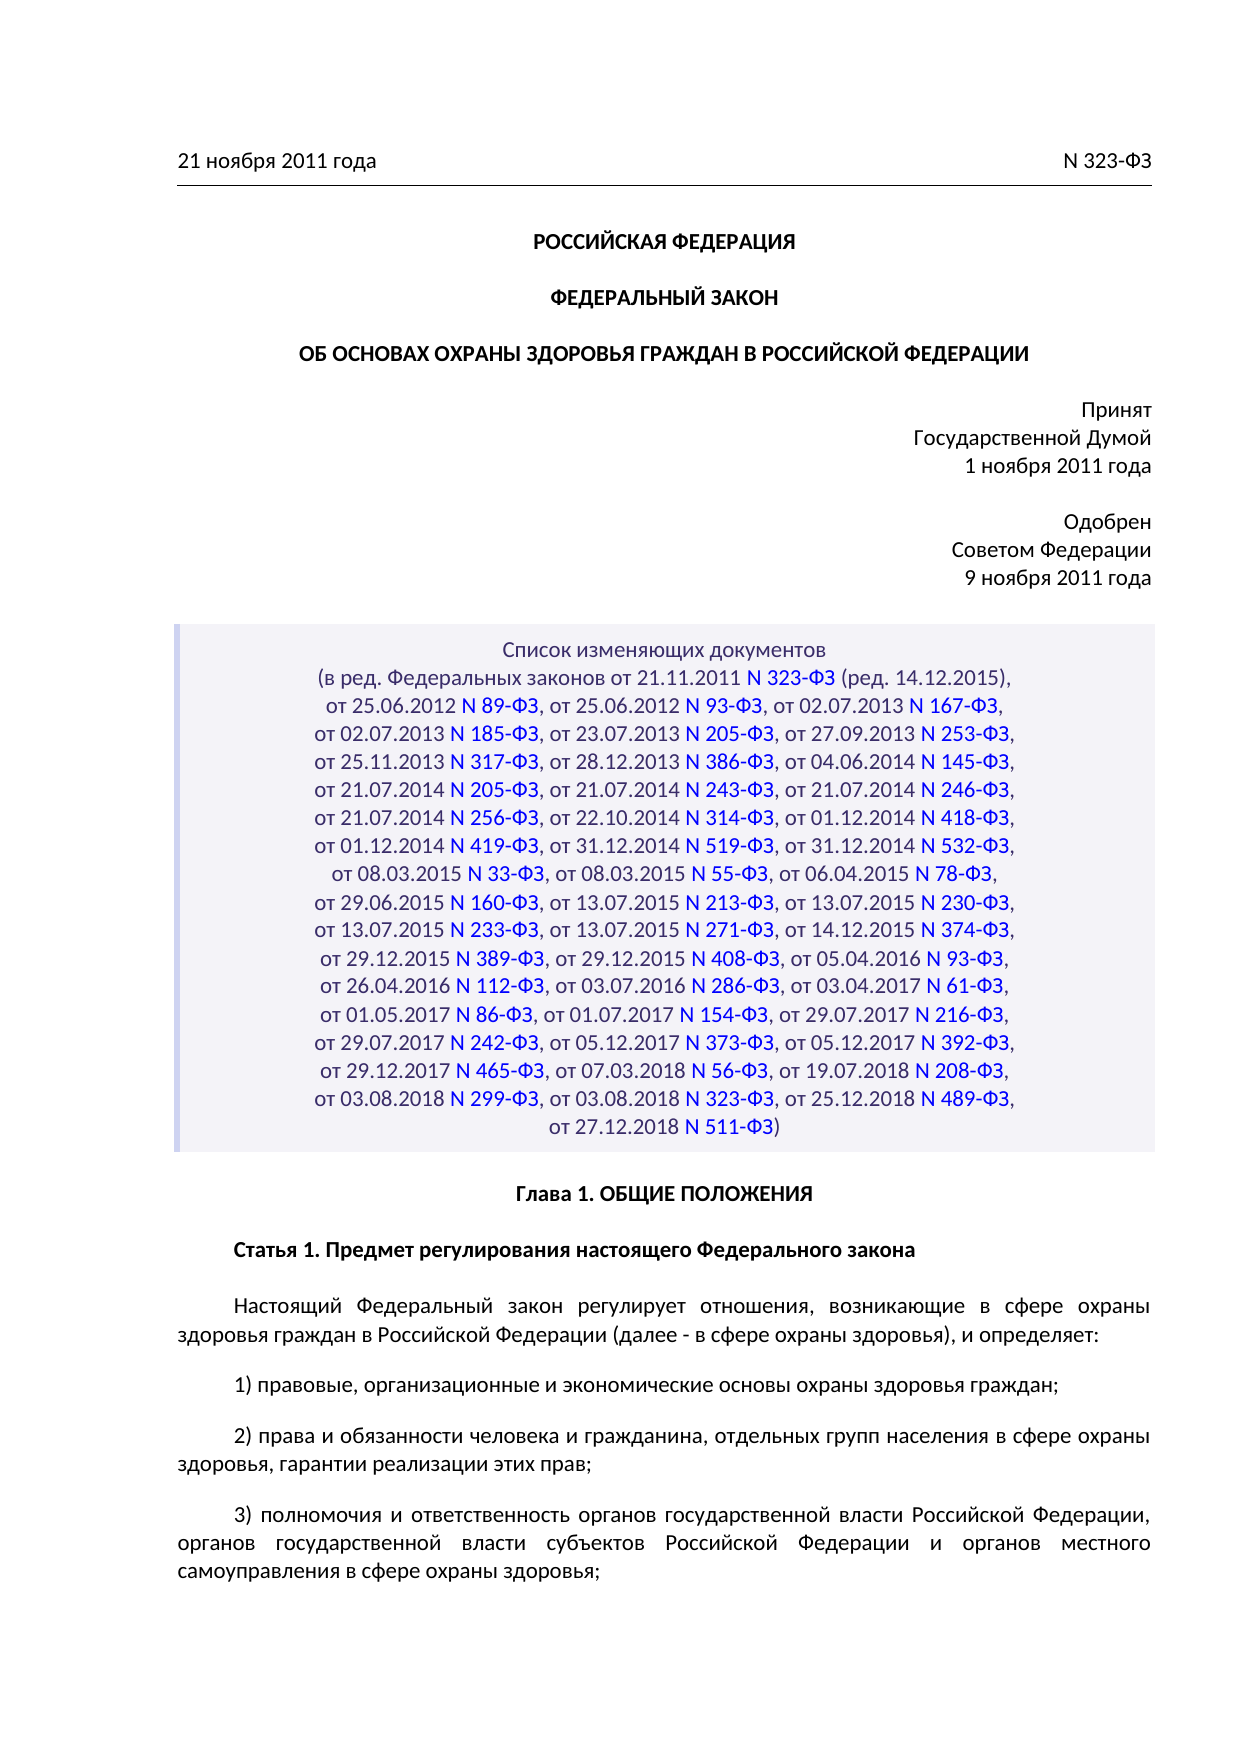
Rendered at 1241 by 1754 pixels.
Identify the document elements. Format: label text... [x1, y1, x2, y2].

text Принят [177, 395, 1152, 423]
text Настоящий Федеральный закон регулирует отношения, возникающие в сфере охраны здоровья граждан в Российской Федерации (далее - в сфере охраны здоровья), и определяет: [177, 1292, 1152, 1348]
table_header Список изменяющих документов (в ред. Федеральных законов от 21.11.2011 N 323-ФЗ (ред. 14.12.2015), от 25.06.2012 N 89-ФЗ, от 25.06.2012 N 93-ФЗ, от 02.07.2013 N 167-ФЗ, от 02.07.2013 N 185-ФЗ, от 23.07.2013 N 205-ФЗ, от 27.09.2013 N 253-ФЗ, от 25.11.2013 N 317-ФЗ, от 28.12.2013 N 386-ФЗ, от 04.06.2014 N 145-ФЗ, от 21.07.2014 N 205-ФЗ, от 21.07.2014 N 243-ФЗ, от 21.07.2014 N 246-ФЗ, от 21.07.2014 N 256-ФЗ, от 22.10.2014 N 314-ФЗ, от 01.12.2014 N 418-ФЗ, от 01.12.2014 N 419-ФЗ, от 31.12.2014 N 519-ФЗ, от 31.12.2014 N 532-ФЗ, от 08.03.2015 N 33-ФЗ, от 08.03.2015 N 55-ФЗ, от 06.04.2015 N 78-ФЗ, от 29.06.2015 N 160-ФЗ, от 13.07.2015 N 213-ФЗ, от 13.07.2015 N 230-ФЗ, от 13.07.2015 N 233-ФЗ, от 13.07.2015 N 271-ФЗ, от 14.12.2015 N 374-ФЗ, от 29.12.2015 N 389-ФЗ, от 29.12.2015 N 408-ФЗ, от 05.04.2016 N 93-ФЗ, от 26.04.2016 N 112-ФЗ, от 03.07.2016 N 286-ФЗ, от 03.04.2017 N 61-ФЗ, от 01.05.2017 N 86-ФЗ, от 01.07.2017 N 154-ФЗ, от 29.07.2017 N 216-ФЗ, от 29.07.2017 N 242-ФЗ, от 05.12.2017 N 373-ФЗ, от 05.12.2017 N 392-ФЗ, от 29.12.2017 N 465-ФЗ, от 07.03.2018 N 56-ФЗ, от 19.07.2018 N 208-ФЗ, от 03.08.2018 N 299-ФЗ, от 03.08.2018 N 323-ФЗ, от 25.12.2018 N 489-ФЗ, от 27.12.2018 N 511-ФЗ) [180, 624, 1149, 1152]
text Одобрен [177, 507, 1152, 535]
text Государственной Думой [177, 423, 1152, 451]
title Глава 1. ОБЩИЕ ПОЛОЖЕНИЯ [177, 1179, 1152, 1208]
text Советом Федерации [177, 535, 1152, 563]
text 2) права и обязанности человека и гражданина, отдельных групп населения в сфере охраны здоровья, гарантии реализации этих прав; [177, 1422, 1152, 1478]
title ФЕДЕРАЛЬНЫЙ ЗАКОН [177, 283, 1152, 311]
table_header 21 ноября 2011 года [177, 146, 664, 174]
table_header N 323-ФЗ [664, 146, 1152, 174]
title ОБ ОСНОВАХ ОХРАНЫ ЗДОРОВЬЯ ГРАЖДАН В РОССИЙСКОЙ ФЕДЕРАЦИИ [177, 339, 1152, 367]
text 1 ноября 2011 года [177, 451, 1152, 479]
text 3) полномочия и ответственность органов государственной власти Российской Федерации, органов государственной власти субъектов Российской Федерации и органов местного самоуправления в сфере охраны здоровья; [177, 1501, 1152, 1584]
text 9 ноября 2011 года [177, 563, 1152, 591]
title Статья 1. Предмет регулирования настоящего Федерального закона [177, 1236, 1152, 1264]
text 1) правовые, организационные и экономические основы охраны здоровья граждан; [177, 1371, 1152, 1399]
title РОССИЙСКАЯ ФЕДЕРАЦИЯ [177, 227, 1152, 255]
